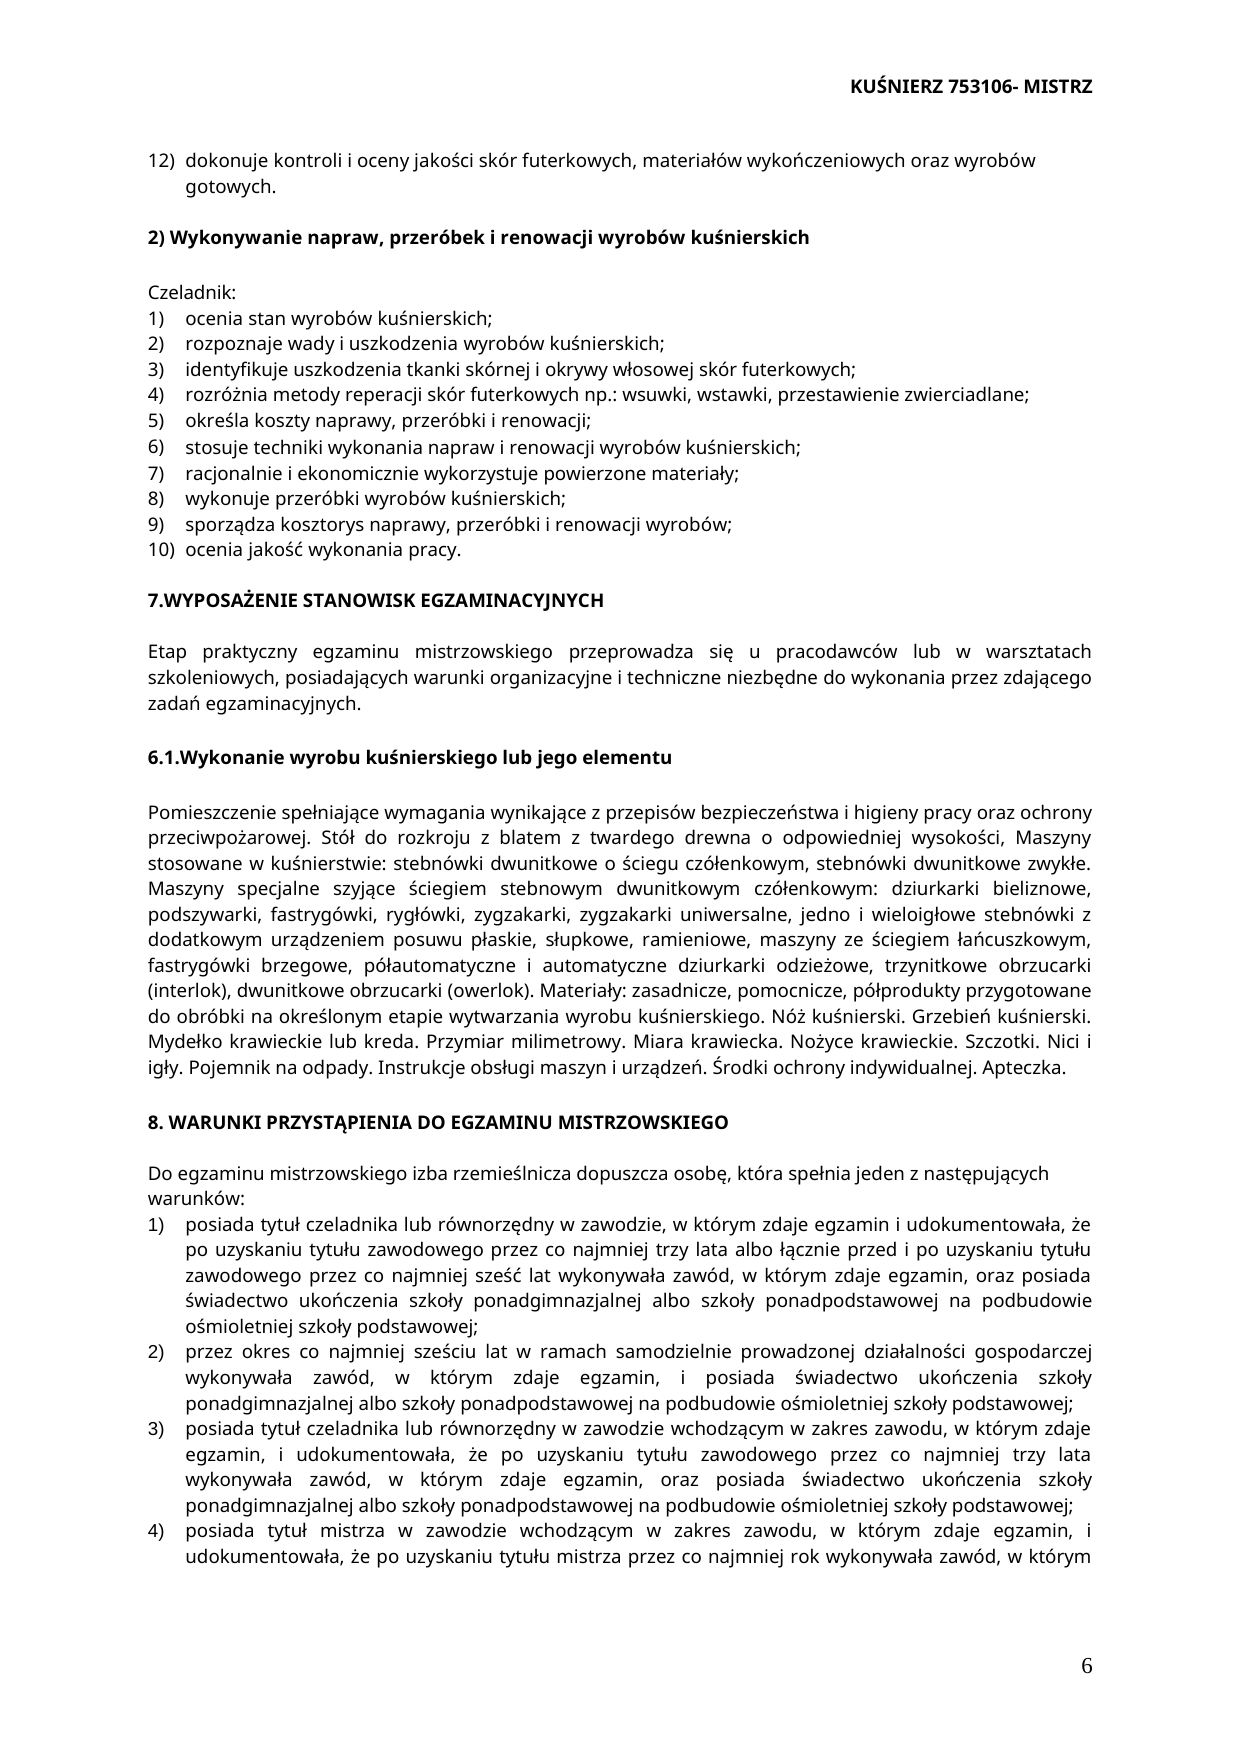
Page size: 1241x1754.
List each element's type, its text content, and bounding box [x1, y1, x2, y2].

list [148, 1517, 1093, 1568]
list ocenia stan wyrobów kuśnierskich; [148, 305, 1093, 331]
text Etap praktyczny egzaminu mistrzowskiego przeprowadza się u pracodawców lub w warsztatach szkoleniowych, posiadających warunki organizacyjne i techniczne niezbędne do wykonania przez zdającego zadań egzaminacyjnych. [148, 639, 1093, 715]
text Czeladnik: [148, 280, 1093, 305]
list określa koszty naprawy, przeróbki i renowacji; [148, 407, 1093, 433]
list ocenia jakość wykonania pracy. [148, 537, 1093, 562]
text 2) Wykonywanie napraw, przeróbek i renowacji wyrobów kuśnierskich [148, 224, 1093, 250]
list dokonuje kontroli i oceny jakości skór futerkowych, materiałów wykończeniowych oraz wyrobów gotowych. [148, 148, 1093, 199]
text Pomieszczenie spełniające wymagania wynikające z przepisów bezpieczeństwa i higieny pracy oraz ochrony przeciwpożarowej. Stół do rozkroju z blatem z twardego drewna o odpowiedniej wysokości, Maszyny stosowane w kuśnierstwie: stebnówki dwunitkowe o ściegu czółenkowym, stebnówki dwunitkowe zwykłe. Maszyny specjalne szyjące ściegiem stebnowym dwunitkowym czółenkowym: dziurkarki bieliznowe, podszywarki, fastrygówki, rygłówki, zygzakarki, zygzakarki uniwersalne, jedno i wieloigłowe stebnówki z dodatkowym urządzeniem posuwu płaskie, słupkowe, ramieniowe, maszyny ze ściegiem łańcuszkowym, fastrygówki brzegowe, półautomatyczne i automatyczne dziurkarki odzieżowe, trzynitkowe obrzucarki (interlok), dwunitkowe obrzucarki (owerlok). Materiały: zasadnicze, pomocnicze, półprodukty przygotowane do obróbki na określonym etapie wytwarzania wyrobu kuśnierskiego. Nóż kuśnierski. Grzebień kuśnierski. Mydełko krawieckie lub kreda. Przymiar milimetrowy. Miara krawiecka. Nożyce krawieckie. Szczotki. Nici i igły. Pojemnik na odpady. Instrukcje obsługi maszyn i urządzeń. Środki ochrony indywidualnej. Apteczka. [148, 799, 1093, 1080]
text Do egzaminu mistrzowskiego izba rzemieślnicza dopuszcza osobę, która spełnia jeden z następujących warunków: [148, 1160, 1093, 1211]
list przez okres co najmniej sześciu lat w ramach samodzielnie prowadzonej działalności gospodarczej wykonywała zawód, w którym zdaje egzamin, i posiada świadectwo ukończenia szkoły ponadgimnazjalnej albo szkoły ponadpodstawowej na podbudowie ośmioletniej szkoły podstawowej; [148, 1339, 1093, 1415]
list rozróżnia metody reperacji skór futerkowych np.: wsuwki, wstawki, przestawienie zwierciadlane; [148, 382, 1093, 407]
list racjonalnie i ekonomicznie wykorzystuje powierzone materiały; [148, 460, 1093, 485]
list sporządza kosztorys naprawy, przeróbki i renowacji wyrobów; [148, 511, 1093, 537]
list posiada tytuł czeladnika lub równorzędny w zawodzie, w którym zdaje egzamin i udokumentowała, że po uzyskaniu tytułu zawodowego przez co najmniej trzy lata albo łącznie przed i po uzyskaniu tytułu zawodowego przez co najmniej sześć lat wykonywała zawód, w którym zdaje egzamin, oraz posiada świadectwo ukończenia szkoły ponadgimnazjalnej albo szkoły ponadpodstawowej na podbudowie ośmioletniej szkoły podstawowej; [148, 1211, 1093, 1339]
text 6.1.Wykonanie wyrobu kuśnierskiego lub jego elementu [148, 744, 1093, 770]
text 7.WYPOSAŻENIE STANOWISK EGZAMINACYJNYCH [148, 588, 1093, 613]
list stosuje techniki wykonania napraw i renowacji wyrobów kuśnierskich; [148, 433, 1093, 460]
text 8. WARUNKI PRZYSTĄPIENIA DO EGZAMINU MISTRZOWSKIEGO [148, 1109, 1093, 1134]
list rozpoznaje wady i uszkodzenia wyrobów kuśnierskich; [148, 331, 1093, 356]
list wykonuje przeróbki wyrobów kuśnierskich; [148, 485, 1093, 511]
list posiada tytuł czeladnika lub równorzędny w zawodzie wchodzącym w zakres zawodu, w którym zdaje egzamin, i udokumentowała, że po uzyskaniu tytułu zawodowego przez co najmniej trzy lata wykonywała zawód, w którym zdaje egzamin, oraz posiada świadectwo ukończenia szkoły ponadgimnazjalnej albo szkoły ponadpodstawowej na podbudowie ośmioletniej szkoły podstawowej; [148, 1415, 1093, 1517]
list identyfikuje uszkodzenia tkanki skórnej i okrywy włosowej skór futerkowych; [148, 356, 1093, 382]
